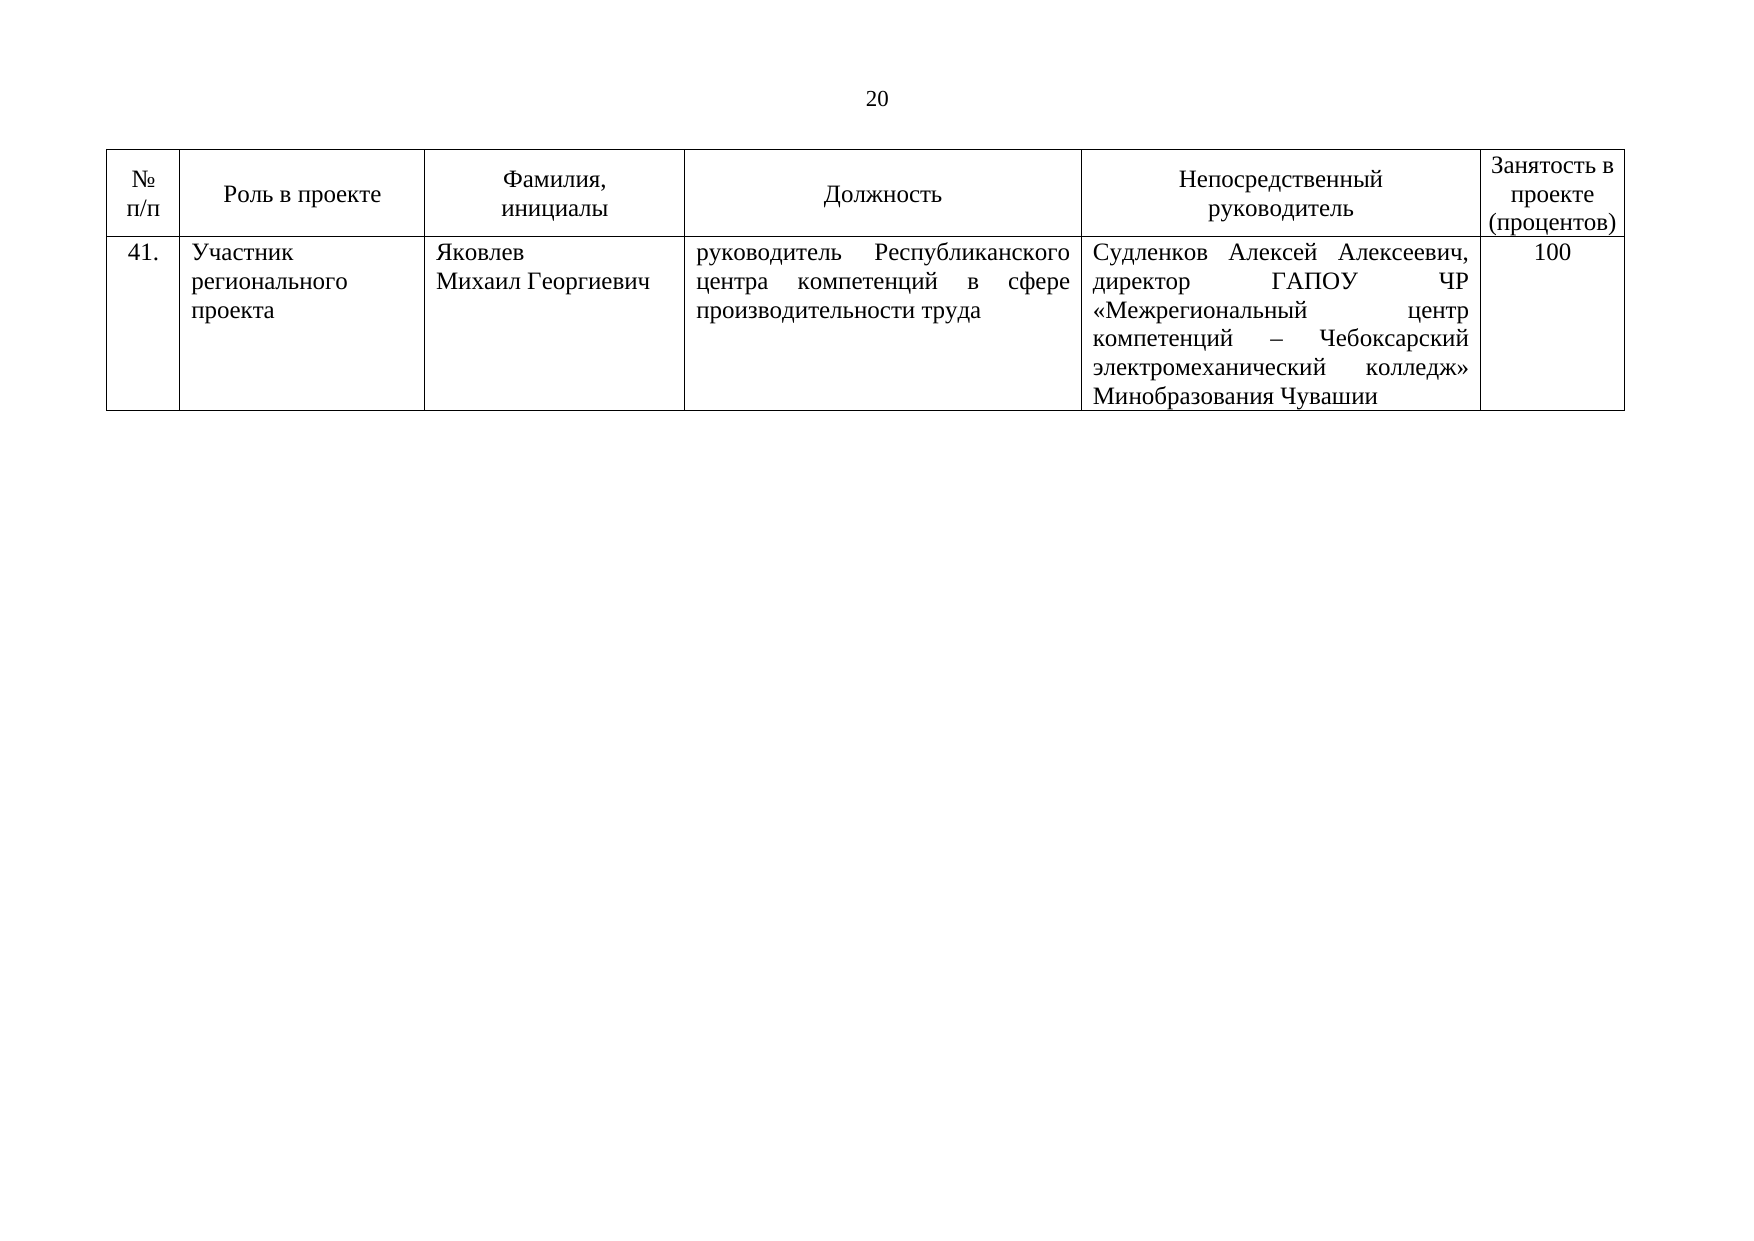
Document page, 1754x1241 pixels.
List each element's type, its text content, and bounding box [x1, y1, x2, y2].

table_cell 41. [107, 237, 179, 410]
table_cell Яковлев Михаил Георгиевич [425, 237, 684, 410]
table_header Занятость в проекте (процентов) [1481, 150, 1624, 236]
table_cell Участник регионального проекта [180, 237, 424, 410]
table_header № п/п [107, 150, 179, 236]
table_header Фамилия, инициалы [425, 150, 684, 236]
table_header Должность [685, 150, 1081, 236]
table_header Непосредственный руководитель [1082, 150, 1480, 236]
table_cell руководитель Республиканского центра компетенций в сфере производительности труда [685, 237, 1081, 410]
table_header Роль в проекте [180, 150, 424, 236]
table_cell 100 [1481, 237, 1624, 410]
table_cell Судленков Алексей Алексеевич, директор ГАПОУ ЧР «Межрегиональный центр компетенций – Чебоксарский электромеханический колледж» Минобразования Чувашии [1082, 237, 1480, 410]
